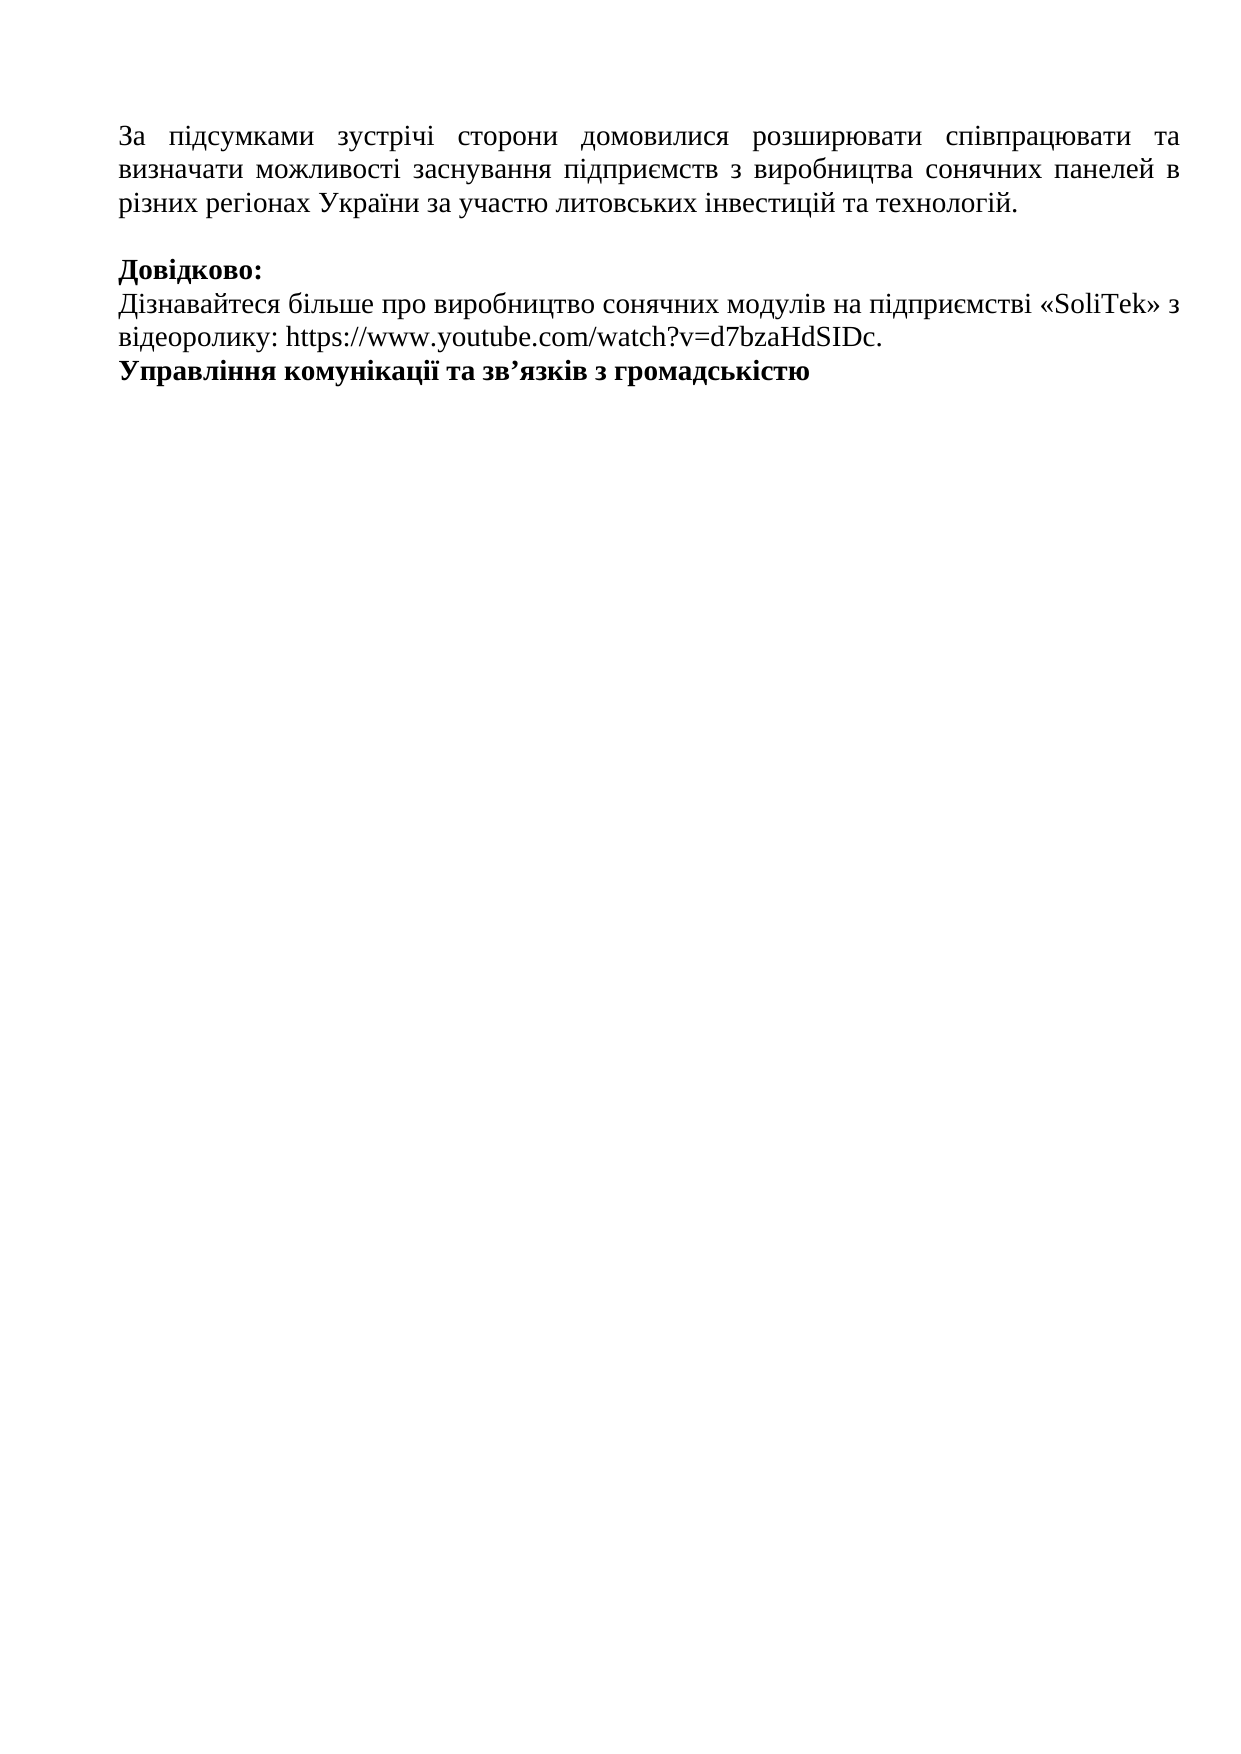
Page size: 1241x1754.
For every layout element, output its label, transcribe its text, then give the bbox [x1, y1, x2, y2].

text Довідково: [118, 252, 1181, 286]
text За підсумками зустрічі сторони домовилися розширювати співпрацювати та визначати можливості заснування підприємств з виробництва сонячних панелей в різних регіонах України за участю литовських інвестицій та технологій. [118, 118, 1181, 219]
text Управління комунікації та зв’язків з громадськістю [118, 353, 1181, 386]
text Дізнавайтеся більше про виробництво сонячних модулів на підприємстві «SoliTek» з відеоролику: https://www.youtube.com/watch?v=d7bzaHdSIDc. [118, 286, 1181, 353]
